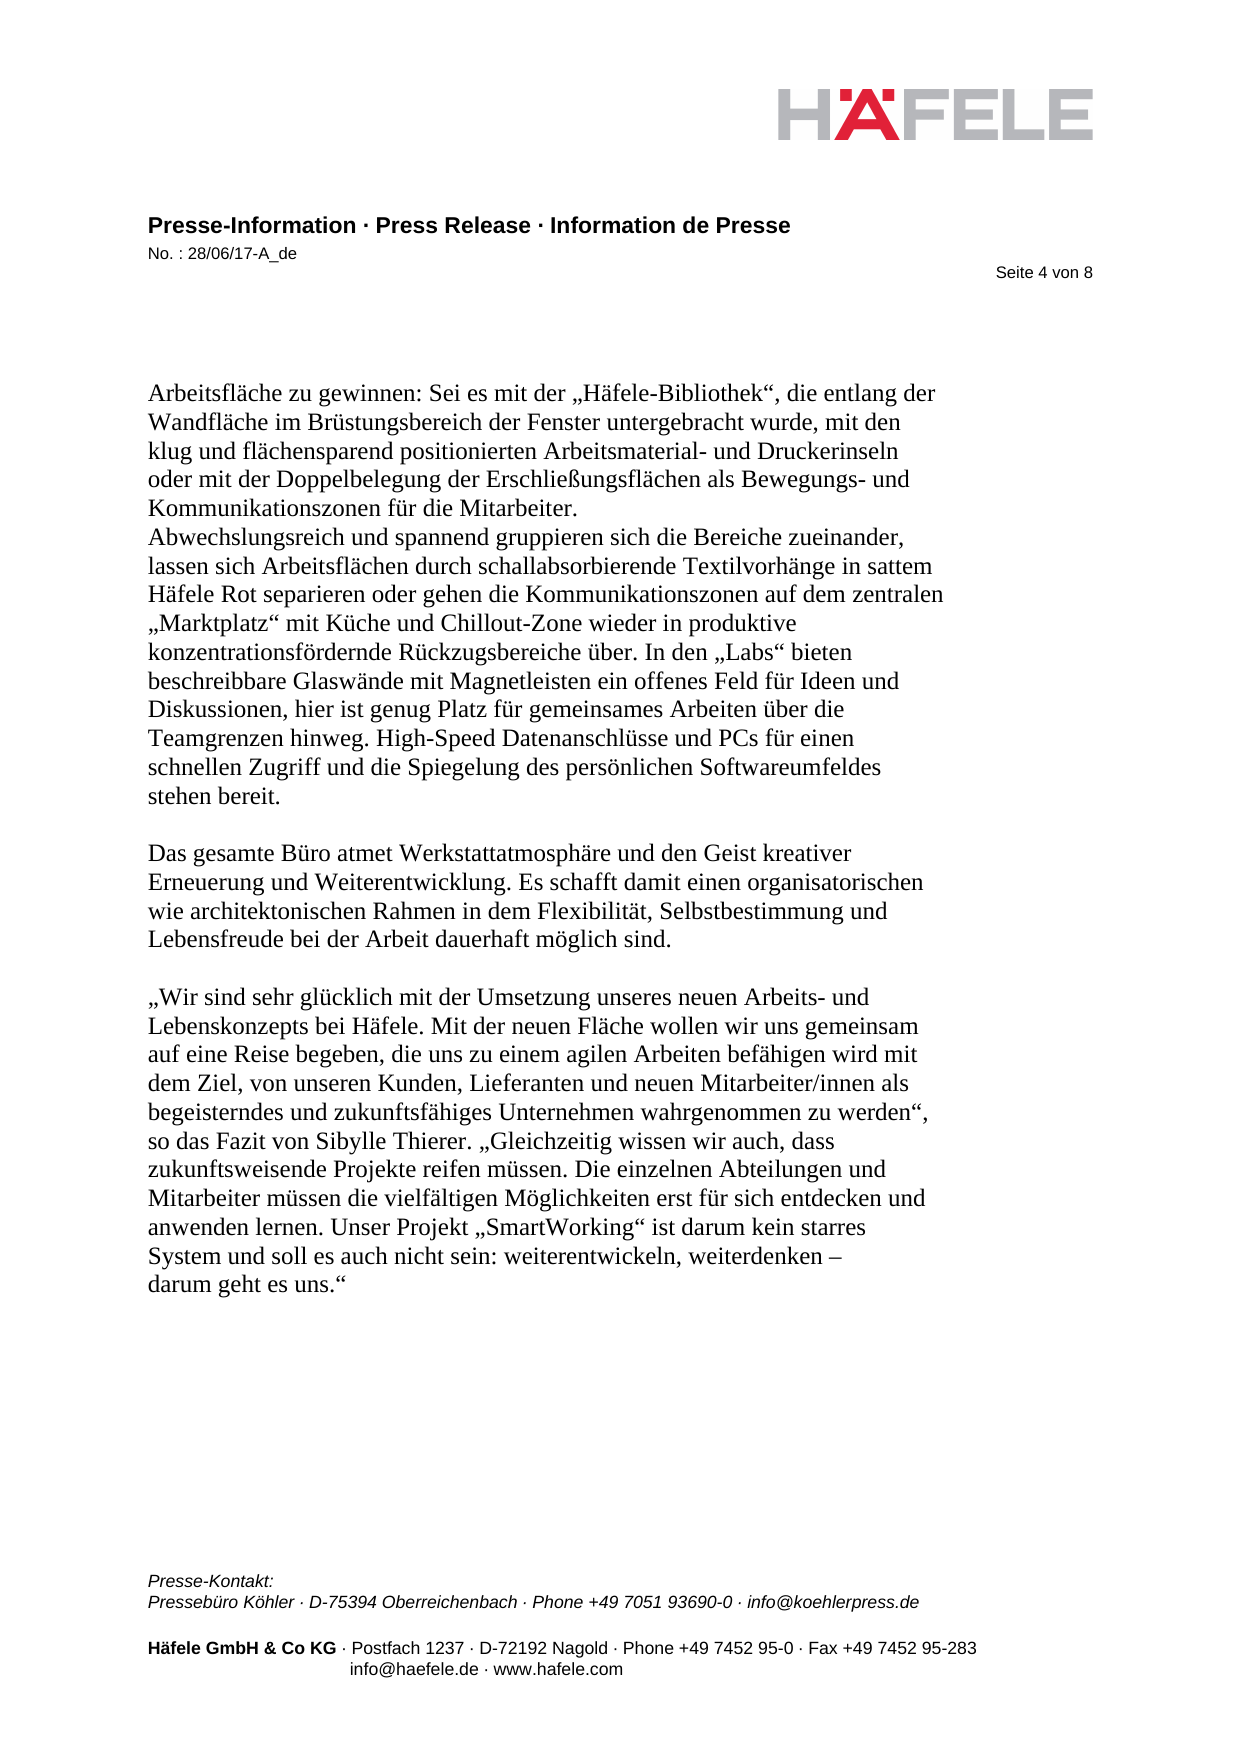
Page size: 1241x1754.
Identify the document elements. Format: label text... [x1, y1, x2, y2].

text Das gesamte Büro atmet Werkstattatmosphäre und den Geist kreativer Erneuerung und Weiterentwicklung. Es schafft damit einen organisatorischen wie architektonischen Rahmen in dem Flexibilität, Selbstbestimmung und Lebensfreude bei der Arbeit dauerhaft möglich sind. [148, 838, 945, 953]
picture [778, 89, 1093, 140]
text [148, 378, 945, 522]
text darum geht es uns.“ [148, 1269, 945, 1298]
text „Wir sind sehr glücklich mit der Umsetzung unseres neuen Arbeits- und Lebenskonzepts bei Häfele. Mit der neuen Fläche wollen wir uns gemeinsam auf eine Reise begeben, die uns zu einem agilen Arbeiten befähigen wird mit dem Ziel, von unseren Kunden, Lieferanten und neuen Mitarbeiter/innen als begeisterndes und zukunftsfähiges Unternehmen wahrgenommen zu werden“, so das Fazit von Sibylle Thierer. „Gleichzeitig wissen wir auch, dass zukunftsweisende Projekte reifen müssen. Die einzelnen Abteilungen und Mitarbeiter müssen die vielfältigen Möglichkeiten erst für sich entdecken und anwenden lernen. Unser Projekt „SmartWorking“ ist darum kein starres System und soll es auch nicht sein: weiterentwickeln, weiterdenken – [148, 982, 945, 1269]
text Abwechslungsreich und spannend gruppieren sich die Bereiche zueinander, lassen sich Arbeitsflächen durch schallabsorbierende Textilvorhänge in sattem Häfele Rot separieren oder gehen die Kommunikationszonen auf dem zentralen „Marktplatz“ mit Küche und Chillout-Zone wieder in produktive konzentrationsfördernde Rückzugsbereiche über. In den „Labs“ bieten beschreibbare Glaswände mit Magnetleisten ein offenes Feld für Ideen und Diskussionen, hier ist genug Platz für gemeinsames Arbeiten über die Teamgrenzen hinweg. High-Speed Datenanschlüsse und PCs für einen schnellen Zugriff und die Spiegelung des persönlichen Softwareumfeldes stehen bereit. [148, 522, 945, 809]
